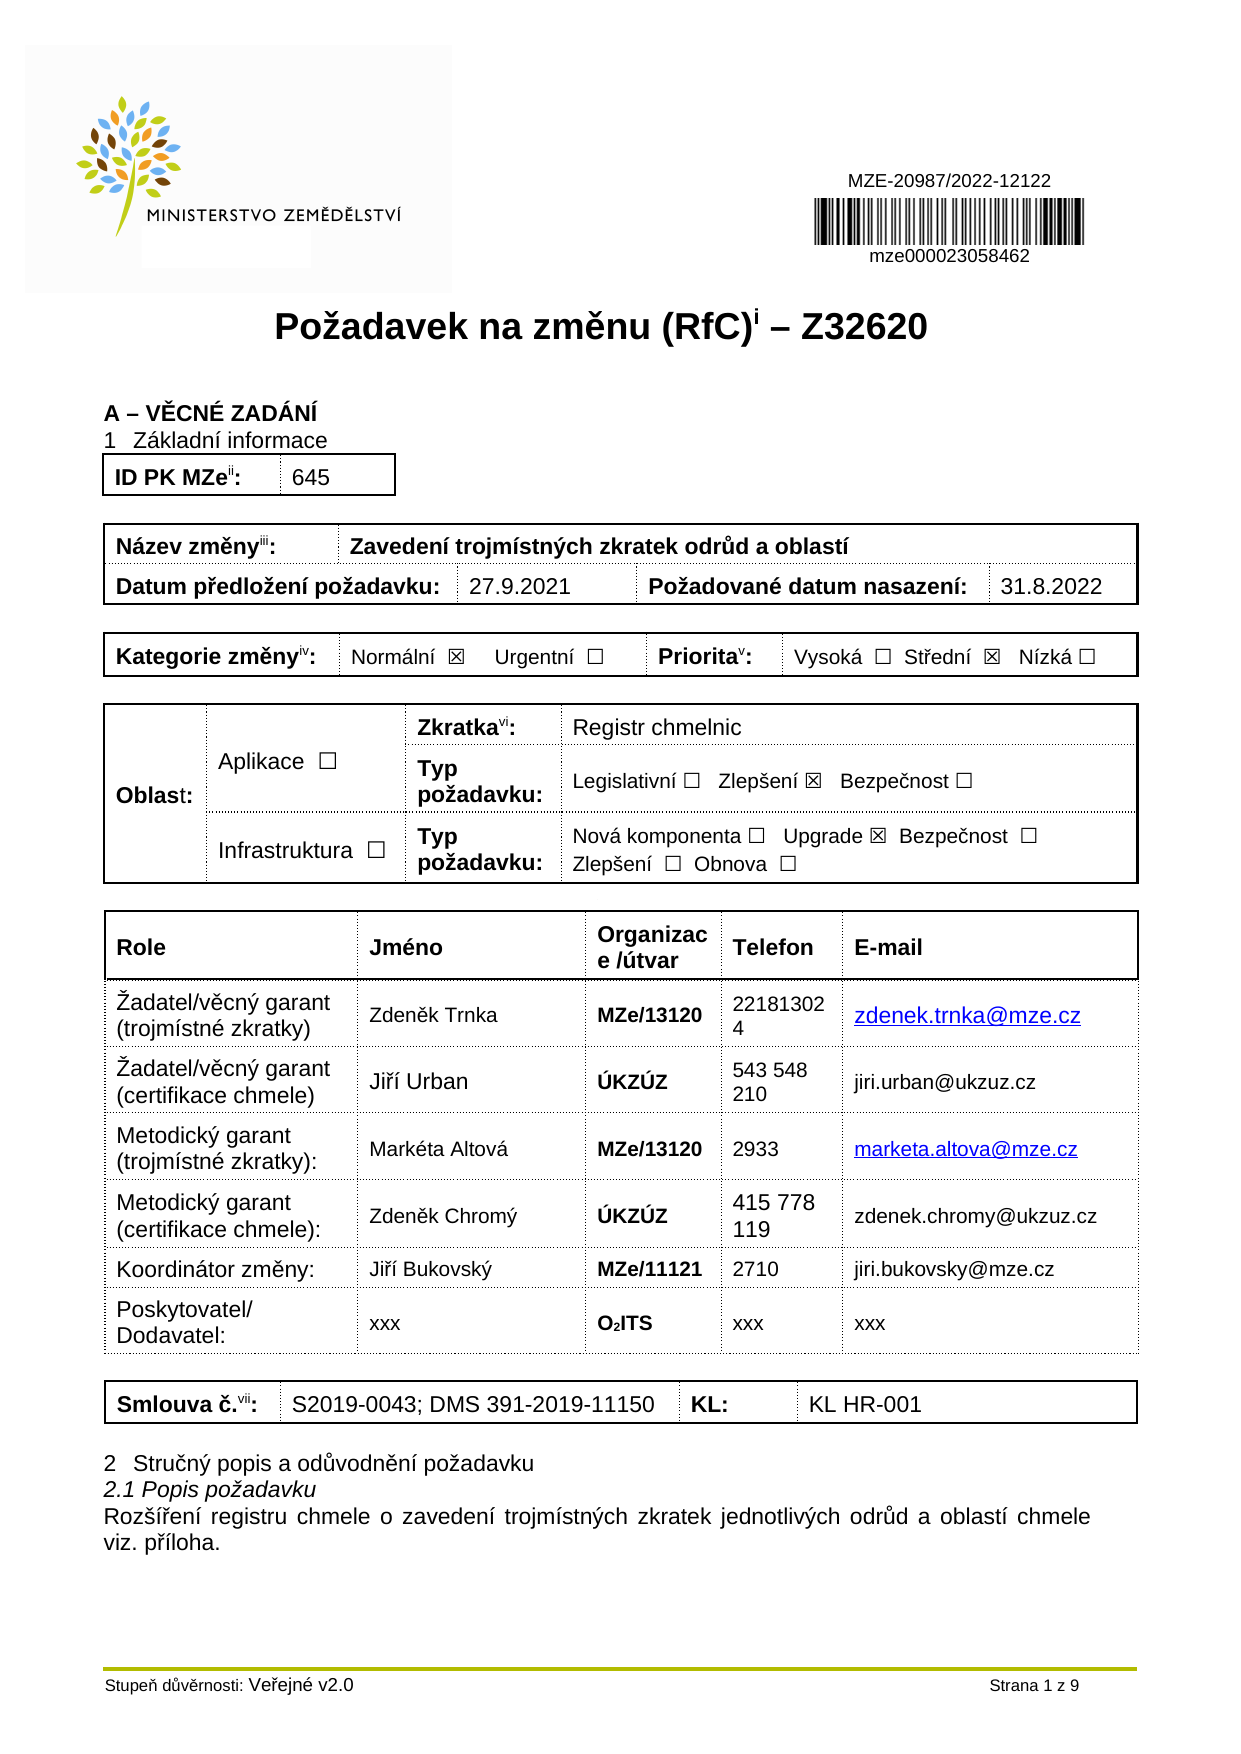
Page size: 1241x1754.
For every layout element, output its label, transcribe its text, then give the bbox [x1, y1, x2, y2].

table_header Název změny: [105, 525, 338, 563]
table_header 645 [280, 455, 394, 494]
table_cell Typ požadavku: [406, 811, 561, 882]
table_cell Jiří Bukovský [358, 1247, 586, 1287]
table_cell zdenek.chromy@ukzuz.cz [843, 1179, 1138, 1247]
table_cell MZe/13120 [586, 980, 721, 1046]
table_cell [989, 563, 1136, 603]
text Požadavek na změnu (RfC) – Z32620 [103, 304, 1092, 348]
table_header S2019-0043; DMS 391-2019-11150 [280, 1382, 679, 1422]
table_cell 2710 [721, 1247, 843, 1287]
table_header Organizace /útvar [586, 912, 721, 977]
picture [807, 198, 1092, 245]
table_cell zdenek.trnka@mze.cz [843, 980, 1138, 1046]
table_cell Legislativní Zlepšení Bezpečnost [561, 744, 1136, 811]
table_header KL HR-001 [797, 1382, 1136, 1422]
table_header Role [106, 912, 358, 977]
table_header Smlouva č.: [106, 1382, 280, 1422]
table_cell marketa.altova@mze.cz [843, 1112, 1138, 1179]
table_cell Jiří Urban [358, 1046, 586, 1112]
table_header Registr chmelnic [561, 705, 1136, 744]
table_cell Infrastruktura [207, 811, 406, 882]
table_cell Poskytovatel/Dodavatel: [105, 1287, 358, 1353]
text a – věcné zadání [103, 400, 1092, 427]
table_header Zavedení trojmístných zkratek odrůd a oblastí [338, 525, 1136, 563]
table_cell Metodický garant (trojmístné zkratky): [105, 1112, 358, 1179]
table_header Priorita: [647, 634, 783, 675]
table_header Jméno [358, 912, 586, 977]
table_cell xxx [358, 1287, 586, 1353]
table_cell Žadatel/věcný garant (trojmístné zkratky) [105, 980, 358, 1046]
table_header KL: [679, 1382, 797, 1422]
subtitle 2.1 Popis požadavku [103, 1476, 1092, 1503]
text Rozšíření registru chmele o zavedení trojmístných zkratek jednotlivých odrůd a oblastí chmele viz. příloha. [103, 1503, 1092, 1555]
table_cell Zdeněk Trnka [358, 980, 586, 1046]
table_header E-mail [843, 912, 1137, 977]
table_cell [458, 563, 637, 603]
table_cell xxx [721, 1287, 843, 1353]
picture [25, 45, 452, 293]
table_cell jiri.bukovsky@mze.cz [843, 1247, 1138, 1287]
table_cell Koordinátor změny: [105, 1247, 358, 1287]
subtitle Základní informace [103, 427, 1092, 453]
table_cell Metodický garant (certifikace chmele): [105, 1179, 358, 1247]
table_cell jiri.urban@ukzuz.cz [843, 1046, 1138, 1112]
table_cell Požadované datum nasazení: [637, 563, 989, 603]
table_cell Datum předložení požadavku: [105, 563, 458, 603]
table_header Oblast: [105, 705, 207, 882]
table_cell 543 548 210 [721, 1046, 843, 1112]
subtitle Stručný popis a odůvodnění požadavku [103, 1450, 1092, 1476]
table_cell MZe/13120 [586, 1112, 721, 1179]
table_header Vysoká Střední Nízká [783, 634, 1136, 675]
table_cell 415 778 119 [721, 1179, 843, 1247]
table_header Telefon [721, 912, 843, 977]
table_header Zkratka: [406, 705, 561, 744]
table_cell ÚKZÚZ [586, 1046, 721, 1112]
table_cell xxx [843, 1287, 1138, 1353]
table_header Aplikace [207, 705, 406, 811]
table_header Normální Urgentní [340, 634, 647, 675]
table_cell Typ požadavku: [406, 744, 561, 811]
table_cell MZe/11121 [586, 1247, 721, 1287]
table_cell Markéta Altová [358, 1112, 586, 1179]
table_cell 2933 [721, 1112, 843, 1179]
table_header Kategorie změny: [105, 634, 339, 675]
table_cell Zdeněk Chromý [358, 1179, 586, 1247]
table_cell 221813024 [721, 980, 843, 1046]
table_cell Nová komponenta Upgrade Bezpečnost Zlepšení Obnova [561, 811, 1136, 882]
table_cell O2ITS [586, 1287, 721, 1353]
table_cell ÚKZÚZ [586, 1179, 721, 1247]
table_cell Žadatel/věcný garant (certifikace chmele) [105, 1046, 358, 1112]
table_header ID PK MZe: [104, 455, 280, 494]
